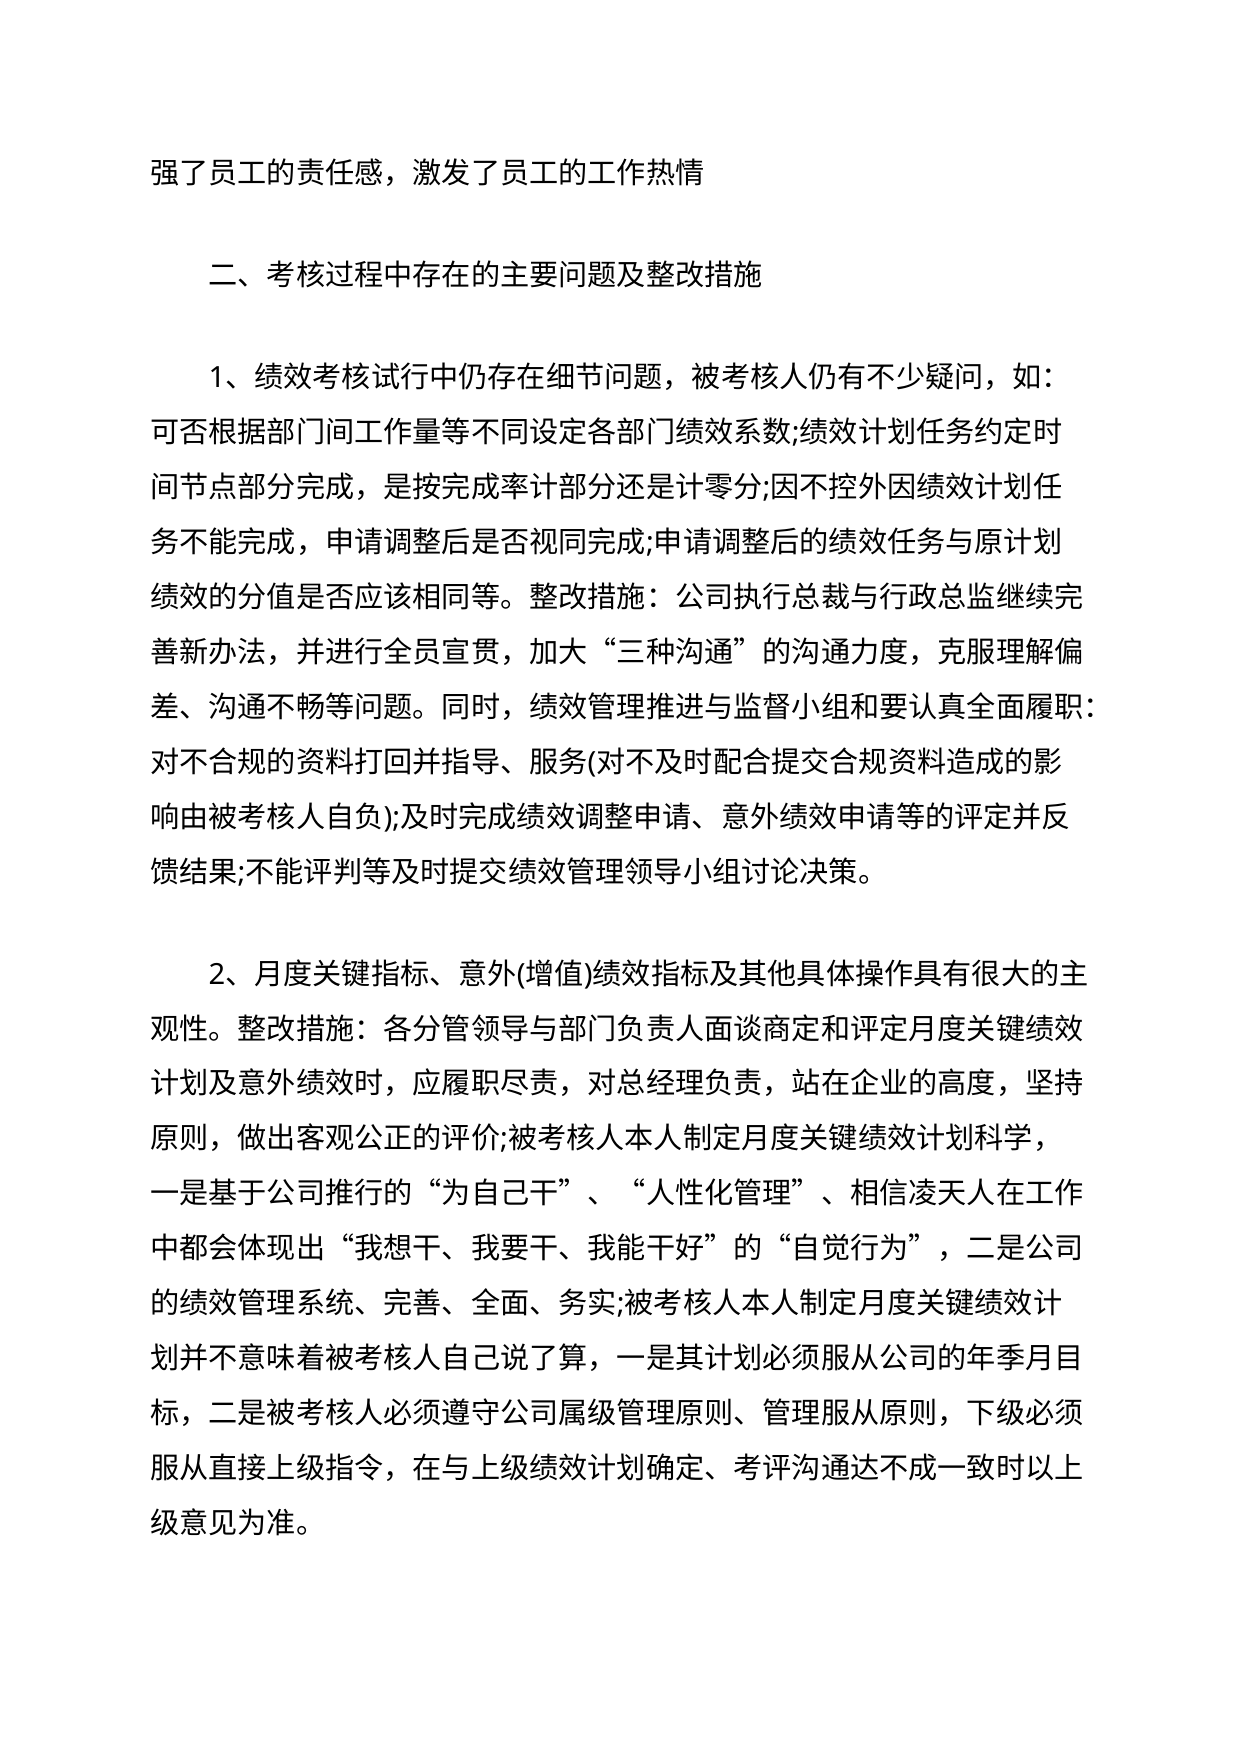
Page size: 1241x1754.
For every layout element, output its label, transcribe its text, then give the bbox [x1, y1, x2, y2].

text 二、考核过程中存在的主要问题及整改措施 [150, 252, 1090, 294]
text 1、绩效考核试行中仍存在细节问题，被考核人仍有不少疑问，如：可否根据部门间工作量等不同设定各部门绩效系数;绩效计划任务约定时间节点部分完成，是按完成率计部分还是计零分;因不控外因绩效计划任务不能完成，申请调整后是否视同完成;申请调整后的绩效任务与原计划绩效的分值是否应该相同等。整改措施：公司执行总裁与行政总监继续完善新办法，并进行全员宣贯，加大“三种沟通”的沟通力度，克服理解偏差、沟通不畅等问题。同时，绩效管理推进与监督小组和要认真全面履职：对不合规的资料打回并指导、服务(对不及时配合提交合规资料造成的影响由被考核人自负);及时完成绩效调整申请、意外绩效申请等的评定并反馈结果;不能评判等及时提交绩效管理领导小组讨论决策。 [150, 353, 1090, 891]
text 2、月度关键指标、意外(增值)绩效指标及其他具体操作具有很大的主观性。整改措施：各分管领导与部门负责人面谈商定和评定月度关键绩效计划及意外绩效时，应履职尽责，对总经理负责，站在企业的高度，坚持原则，做出客观公正的评价;被考核人本人制定月度关键绩效计划科学，一是基于公司推行的“为自己干”、“人性化管理”、相信凌天人在工作中都会体现出“我想干、我要干、我能干好”的“自觉行为”，二是公司的绩效管理系统、完善、全面、务实;被考核人本人制定月度关键绩效计划并不意味着被考核人自己说了算，一是其计划必须服从公司的年季月目标，二是被考核人必须遵守公司属级管理原则、管理服从原则，下级必须服从直接上级指令，在与上级绩效计划确定、考评沟通达不成一致时以上级意见为准。 [150, 950, 1090, 1542]
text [150, 150, 1090, 192]
